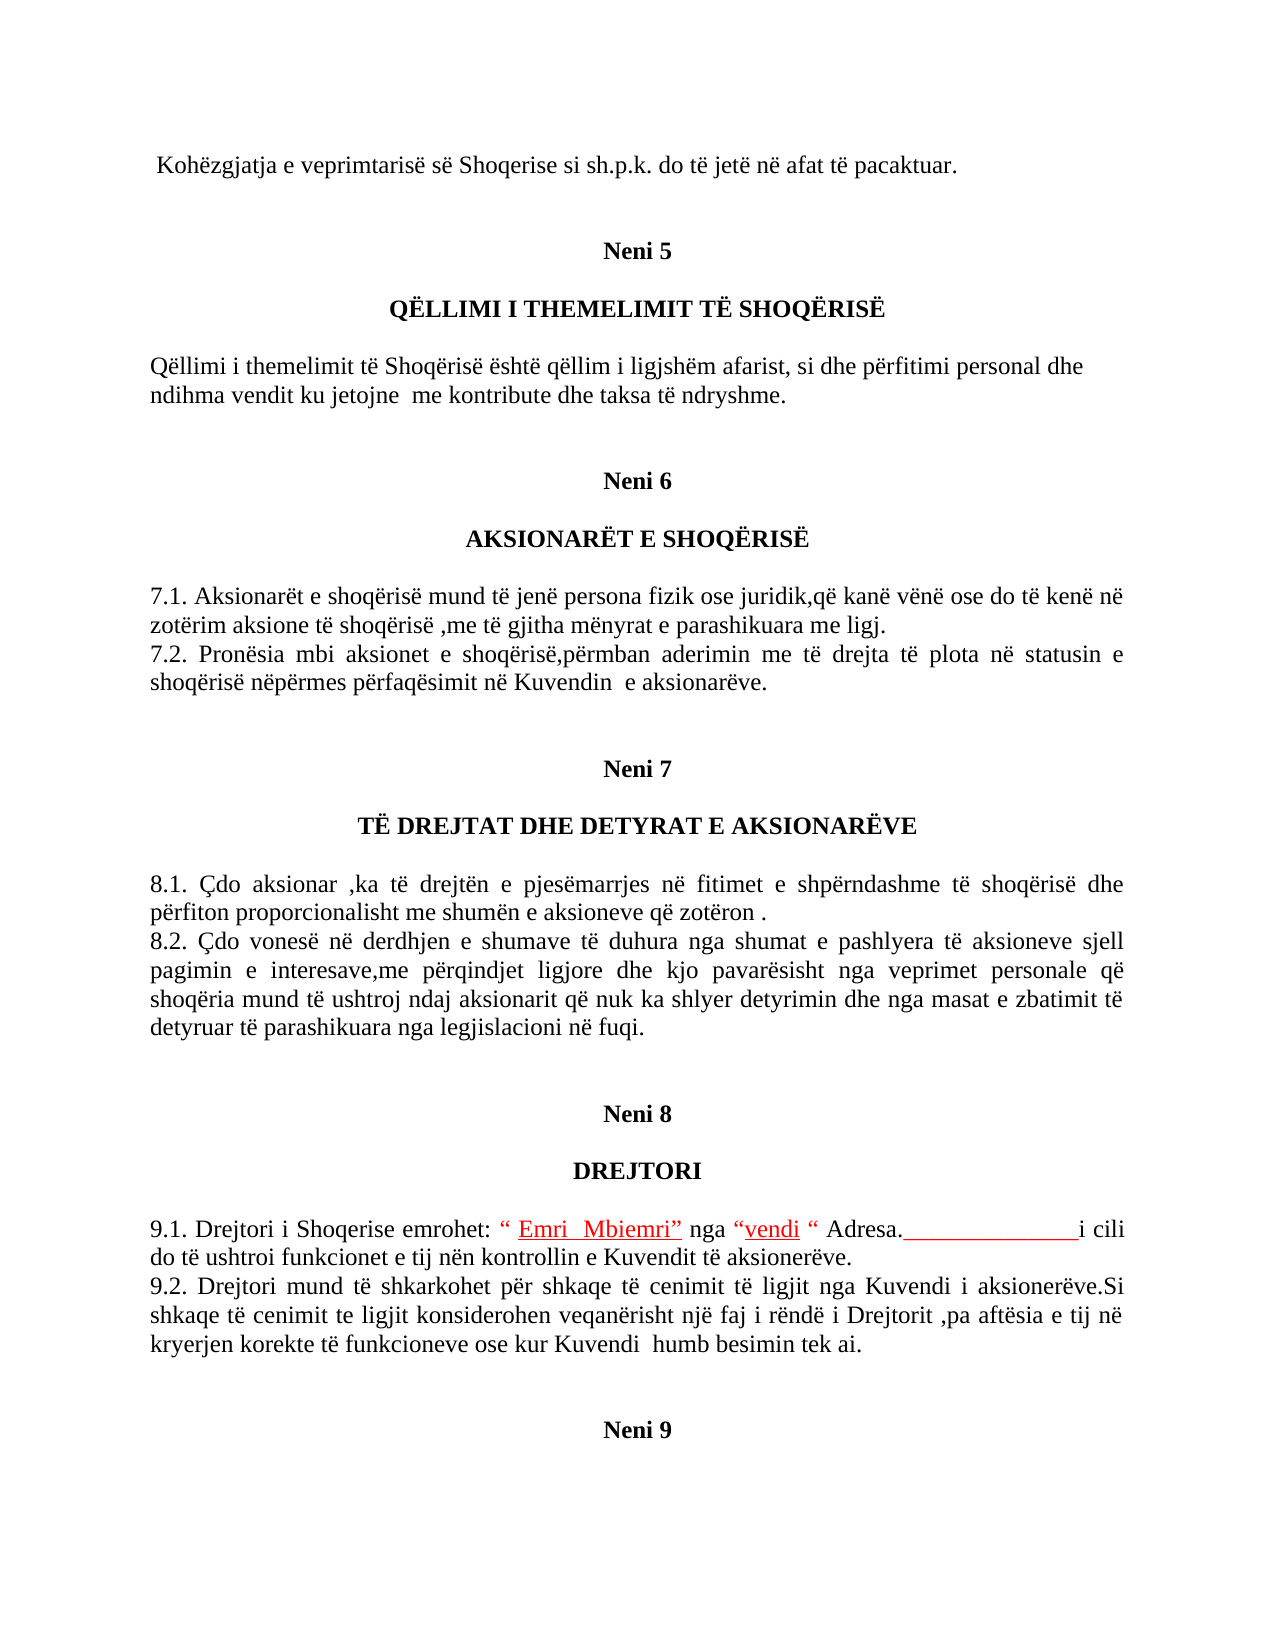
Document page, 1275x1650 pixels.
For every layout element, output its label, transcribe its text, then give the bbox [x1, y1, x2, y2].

text Kohёzgjatja e veprimtarisё sё Shoqerise si sh.p.k. do tё jetё nё afat tё pacaktuar. [150, 150, 1125, 179]
text Neni 5 [150, 236, 1125, 265]
text AKSIONARËT E SHOQËRISË [150, 524, 1125, 552]
text 7.1. Aksionarёt e shoqërisë mund tё jenё persona fizik ose juridik,qё kanё vёnё ose do tё kenё nё zotёrim aksione tё shoqёrisё ,me tё gjitha mёnyrat e parashikuara me ligj. [150, 581, 1125, 639]
text Qёllimi i themelimit tё Shoqёrisё ёshtё qëllim i ligjshёm afarist, si dhe pёrfitimi personal dhe ndihma vendit ku jetojne me kontribute dhe taksa tё ndryshme. [150, 351, 1125, 409]
text DREJTORI [150, 1156, 1125, 1185]
text Neni 6 [150, 466, 1125, 495]
text TË DREJTAT DHE DETYRAT E AKSIONARËVE [150, 811, 1125, 840]
text Neni 9 [150, 1415, 1125, 1444]
text Neni 7 [150, 754, 1125, 782]
text Neni 8 [150, 1099, 1125, 1127]
text 9.1. Drejtori i Shoqerise emrohet: “ Emri Mbiemri” nga “vendi “ Adresa.______________i cili do të ushtroi funkcionet e tij nën kontrollin e Kuvendit të aksionerëve. [150, 1214, 1125, 1271]
text 8.2. Çdo vonesё nё derdhjen e shumave tё duhura nga shumat e pashlyera tё aksioneve sjell pagimin e interesave,me pёrqindjet ligjore dhe kjo pavarёsisht nga veprimet personale qё shoqёria mund tё ushtroj ndaj aksionarit qё nuk ka shlyer detyrimin dhe nga masat e zbatimit tё detyruar tё parashikuara nga legjislacioni nё fuqi. [150, 926, 1125, 1041]
text QËLLIMI I THEMELIMIT TË SHOQËRISË [150, 294, 1125, 322]
text 8.1. Çdo aksionar ,ka tё drejtёn e pjesёmarrjes nё fitimet e shpёrndashme tё shoqёrisё dhe pёrfiton proporcionalisht me shumёn e aksioneve qё zotёron . [150, 869, 1125, 926]
text 7.2. Pronёsia mbi aksionet e shoqёrisё,pёrmban aderimin me tё drejta tё plota nё statusin e shoqёrisё nёpёrmes pёrfaqёsimit nё Kuvendin e aksionarёve. [150, 639, 1125, 696]
text 9.2. Drejtori mund të shkarkohet për shkaqe të cenimit të ligjit nga Kuvendi i aksionerëve.Si shkaqe të cenimit te ligjit konsiderohen veqanërisht një faj i rëndë i Drejtorit ,pa aftësia e tij në kryerjen korekte të funkcioneve ose kur Kuvendi humb besimin tek ai. [150, 1271, 1125, 1357]
